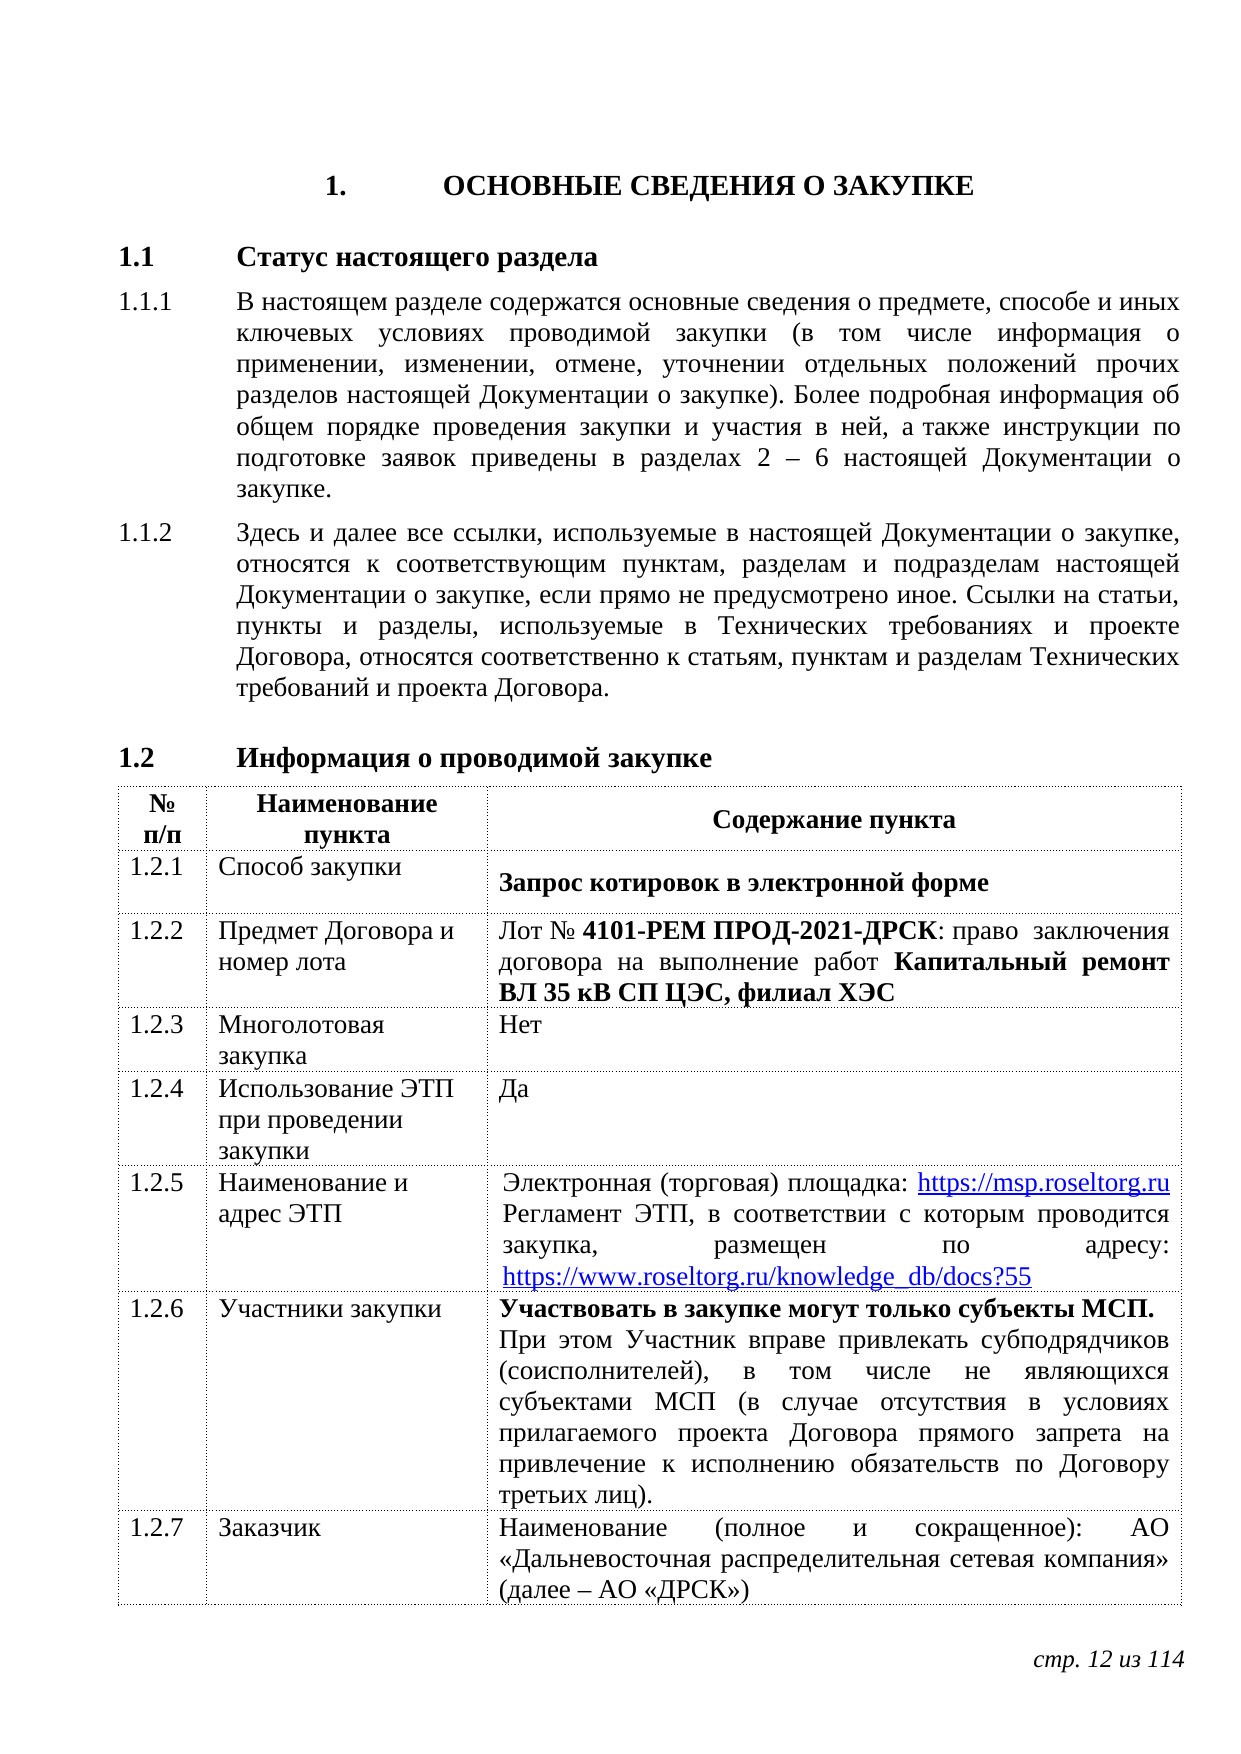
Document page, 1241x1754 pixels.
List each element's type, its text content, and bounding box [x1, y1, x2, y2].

table_cell [118, 1510, 207, 1604]
table_cell [118, 1291, 207, 1510]
table_cell [118, 1071, 207, 1165]
table_header Содержание пункта [487, 786, 1181, 849]
table_cell Электронная (торговая) площадка: https://msp.roseltorg.ru Регламент ЭТП, в соответствии с которым проводится закупка, размещен по адресу: https://www.roseltorg.ru/knowledge_db/docs?55 [487, 1165, 1181, 1291]
table_cell Многолотовая закупка [207, 1007, 487, 1071]
table_header № п/п [118, 786, 207, 849]
subtitle Статус настоящего раздела [118, 239, 1181, 273]
table_cell Лот № 4101-РЕМ ПРОД-2021-ДРСК: право заключения договора на выполнение работ Капитальный ремонт ВЛ 35 кВ СП ЦЭС, филиал ХЭС [487, 913, 1181, 1007]
list Здесь и далее все ссылки, используемые в настоящей Документации о закупке, относятся к соответствующим пунктам, разделам и подразделам настоящей Документации о закупке, если прямо не предусмотрено иное. Ссылки на статьи, пункты и разделы, используемые в Технических требованиях и проекте Договора, относятся соответственно к статьям, пунктам и разделам Технических требований и проекта Договора. [118, 516, 1181, 703]
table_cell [487, 1510, 1181, 1604]
table_cell [118, 1165, 207, 1291]
table_cell Да [487, 1071, 1181, 1165]
table_cell Способ закупки [207, 850, 487, 913]
table_cell Запрос котировок в электронной форме [487, 850, 1181, 913]
table_cell Наименование и адрес ЭТП [207, 1165, 487, 1291]
table_cell Заказчик [207, 1510, 487, 1604]
table_cell [118, 850, 207, 913]
table_cell [118, 913, 207, 1007]
subtitle Информация о проводимой закупке [118, 740, 1181, 774]
table_cell Участники закупки [207, 1291, 487, 1510]
subtitle ОСНОВНЫЕ СВЕДЕНИЯ О ЗАКУПКЕ [118, 168, 1181, 202]
table_cell Использование ЭТП при проведении закупки [207, 1071, 487, 1165]
table_cell Нет [487, 1007, 1181, 1071]
table_cell [118, 1007, 207, 1071]
table_cell Участвовать в закупке могут только субъекты МСП. При этом Участник вправе привлекать субподрядчиков (соисполнителей), в том числе не являющихся субъектами МСП (в случае отсутствия в условиях прилагаемого проекта Договора прямого запрета на привлечение к исполнению обязательств по Договору третьих лиц). [487, 1291, 1181, 1510]
table_cell Предмет Договора и номер лота [207, 913, 487, 1007]
list В настоящем разделе содержатся основные сведения о предмете, способе и иных ключевых условиях проводимой закупки (в том числе информация о применении, изменении, отмене, уточнении отдельных положений прочих разделов настоящей Документации о закупке). Более подробная информация об общем порядке проведения закупки и участия в ней, а также инструкции по подготовке заявок приведены в разделах 2 – 6 настоящей Документации о закупке. [118, 285, 1181, 503]
table_header Наименование пункта [207, 786, 487, 849]
